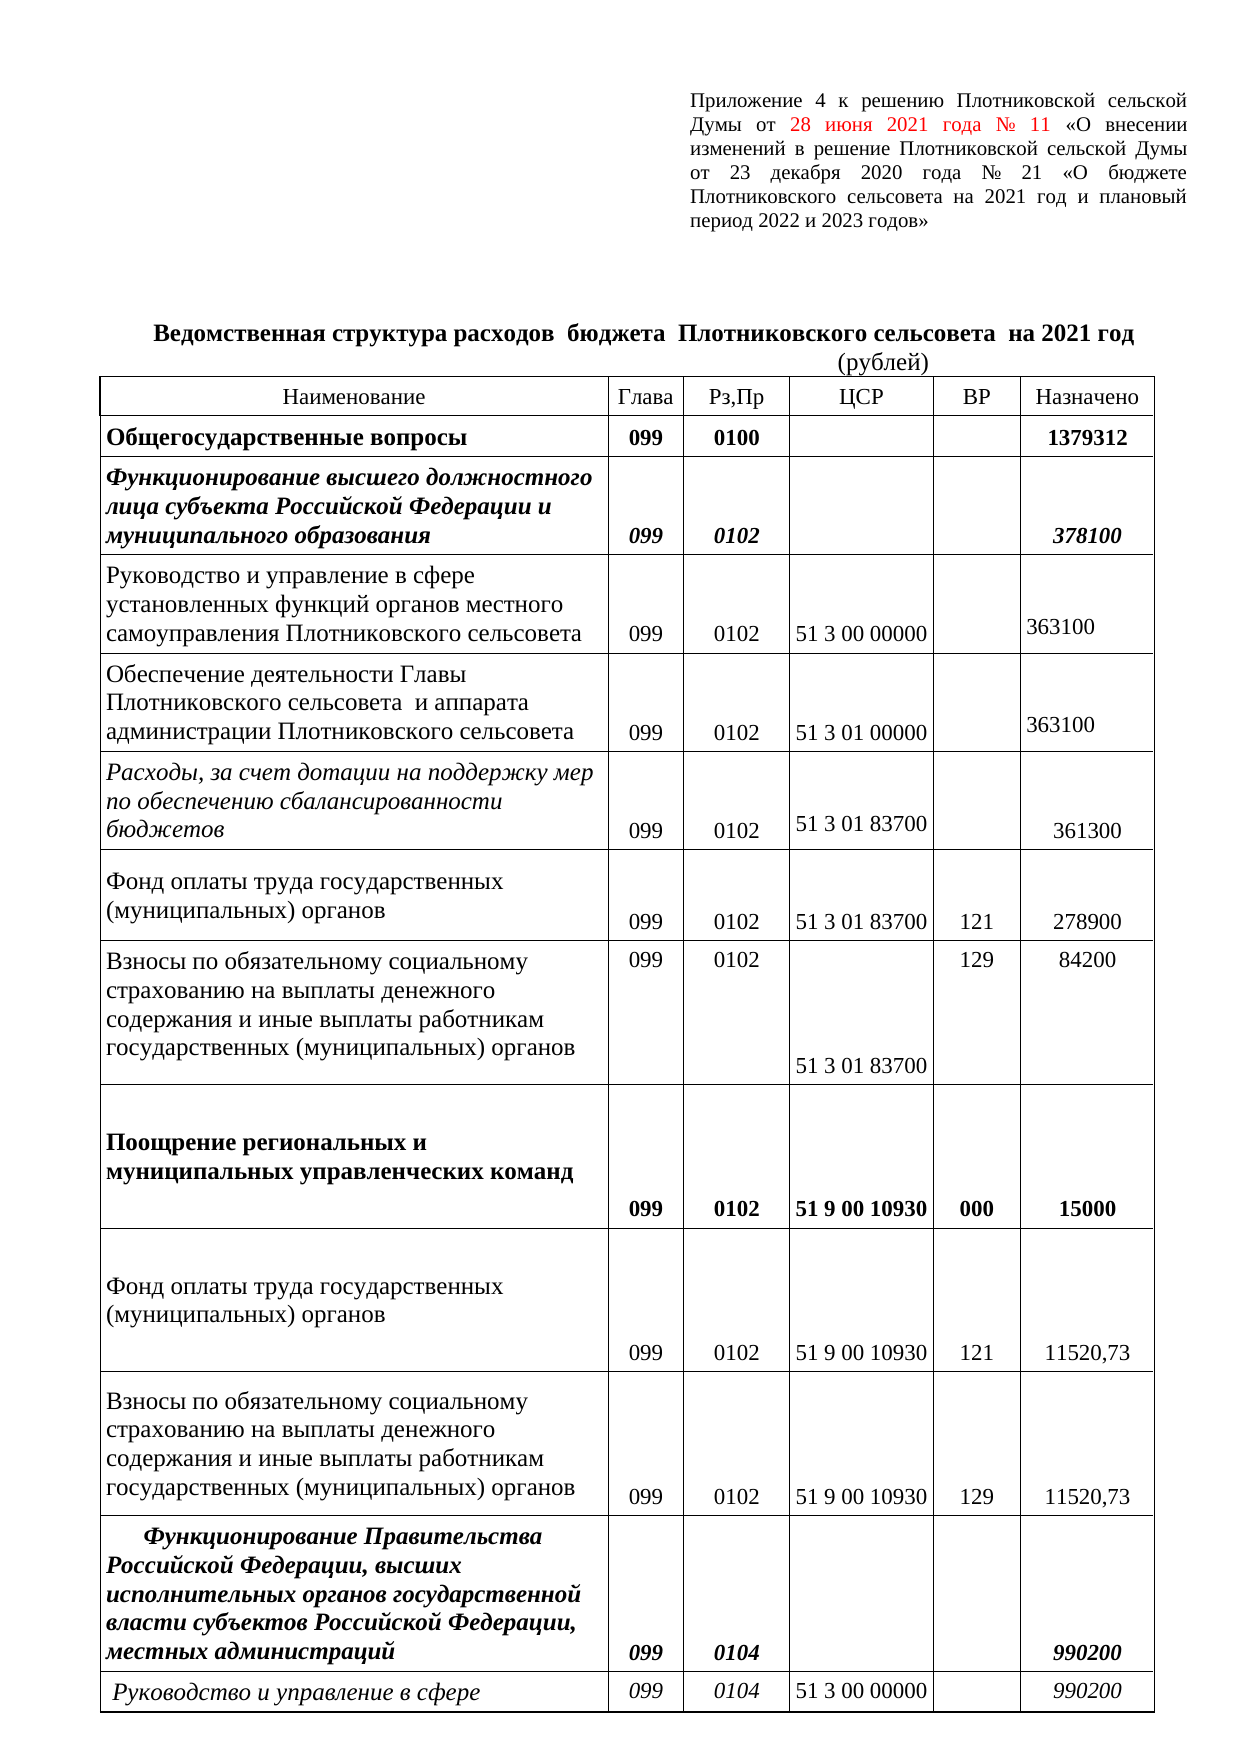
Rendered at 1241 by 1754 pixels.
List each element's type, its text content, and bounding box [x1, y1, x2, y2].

table_cell 121 [934, 1229, 1020, 1371]
table_cell 1379312 [1021, 415, 1154, 456]
table_cell 11520,73 [1021, 1228, 1154, 1371]
table_cell [790, 416, 933, 456]
table_cell 51 9 00 10930 [790, 1229, 933, 1371]
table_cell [101, 1672, 608, 1711]
table_cell 0102 [684, 941, 789, 1084]
table_cell 099 [609, 1516, 683, 1671]
table_cell 0102 [684, 1085, 789, 1227]
table_cell 121 [934, 850, 1020, 940]
table_cell 51 3 01 83700 [790, 752, 933, 849]
table_cell Функционирование высшего должностного лица субъекта Российской Федерации и муниципального образования [101, 457, 608, 554]
table_cell [934, 1516, 1020, 1671]
table_cell 990200 [1021, 1515, 1154, 1671]
table_cell 0102 [684, 1372, 789, 1515]
table_cell 363100 [1021, 554, 1154, 652]
text (рублей) [25, 347, 1206, 376]
table_cell 363100 [1021, 653, 1154, 751]
table_cell 0102 [684, 555, 789, 652]
table_cell 0104 [684, 1672, 789, 1711]
table_cell 51 3 00 00000 [790, 555, 933, 652]
table_cell 0102 [684, 850, 789, 940]
table_cell Взносы по обязательному социальному страхованию на выплаты денежного содержания и иные выплаты работникам государственных (муниципальных) органов [101, 1372, 608, 1515]
table_cell 51 9 00 10930 [790, 1372, 933, 1515]
table_cell 278900 [1021, 849, 1154, 940]
table_cell 51 3 01 83700 [790, 850, 933, 940]
table_cell [934, 416, 1020, 456]
table_cell 0104 [684, 1516, 789, 1671]
table_cell 0102 [684, 654, 789, 751]
table_cell 51 9 00 10930 [790, 1085, 933, 1227]
table_cell Взносы по обязательному социальному страхованию на выплаты денежного содержания и иные выплаты работникам государственных (муниципальных) органов [101, 941, 608, 1084]
table_cell 51 3 01 00000 [790, 654, 933, 751]
table_cell 099 [609, 457, 683, 554]
table_cell 099 [609, 1372, 683, 1515]
table_cell 378100 [1021, 456, 1154, 554]
table_cell [790, 457, 933, 554]
table_cell 84200 [1021, 940, 1154, 1084]
table_cell 000 [934, 1085, 1020, 1227]
table_cell 129 [934, 1372, 1020, 1515]
table_cell 099 [609, 941, 683, 1084]
table_cell 099 [609, 654, 683, 751]
table_cell 51 3 01 83700 [790, 941, 933, 1084]
table_cell Фонд оплаты труда государственных (муниципальных) органов [101, 1229, 608, 1371]
table_cell 0100 [684, 416, 789, 456]
table_header Рз,Пр [684, 377, 789, 415]
table_cell [790, 1516, 933, 1671]
table_cell 0102 [684, 1229, 789, 1371]
table_cell [934, 1672, 1020, 1711]
table_cell [934, 555, 1020, 652]
table_cell 51 3 00 00000 [790, 1672, 933, 1711]
table_header Назначено [1021, 377, 1154, 415]
text Ведомственная структура расходов бюджета Плотниковского сельсовета на 2021 год [100, 318, 1187, 347]
table_cell 990200 [1021, 1671, 1154, 1711]
table_cell 15000 [1021, 1084, 1154, 1227]
table_cell Функционирование Правительства Российской Федерации, высших исполнительных органов государственной власти субъектов Российской Федерации, местных администраций [101, 1516, 608, 1671]
table_cell 129 [934, 941, 1020, 1084]
table_cell 0102 [684, 752, 789, 849]
table_cell [934, 457, 1020, 554]
table_cell Обеспечение деятельности Главы Плотниковского сельсовета и аппарата администрации Плотниковского сельсовета [101, 654, 608, 751]
table_header Глава [609, 377, 683, 415]
table_header ЦСР [790, 377, 933, 415]
table_header Наименование [101, 377, 608, 415]
table_cell 0102 [684, 457, 789, 554]
table_cell [934, 654, 1020, 751]
table_cell [934, 752, 1020, 849]
table_header Приложение 4 к решению Плотниковской сельской Думы от 28 июня 2021 года № 11 «О внесении изменений в решение Плотниковской сельской Думы от 23 декабря 2020 года № 21 «О бюджете Плотниковского сельсовета на 2021 год и плановый период 2022 и 2023 годов» [679, 88, 1199, 232]
table_cell Поощрение региональных и муниципальных управленческих команд [101, 1085, 608, 1227]
table_cell 11520,73 [1021, 1371, 1154, 1515]
table_cell 099 [609, 1672, 683, 1711]
table_cell 099 [609, 416, 683, 456]
table_cell 099 [609, 752, 683, 849]
table_cell 099 [609, 555, 683, 652]
table_cell 361300 [1021, 751, 1154, 849]
table_cell Общегосударственные вопросы [101, 416, 608, 456]
table_cell Руководство и управление в сфере установленных функций органов местного самоуправления Плотниковского сельсовета [101, 555, 608, 652]
table_cell Фонд оплаты труда государственных (муниципальных) органов [101, 850, 608, 940]
table_cell 099 [609, 850, 683, 940]
table_cell 099 [609, 1085, 683, 1227]
table_header ВР [934, 377, 1020, 415]
table_cell Расходы, за счет дотации на поддержку мер по обеспечению сбалансированности бюджетов [101, 752, 608, 849]
table_cell 099 [609, 1229, 683, 1371]
